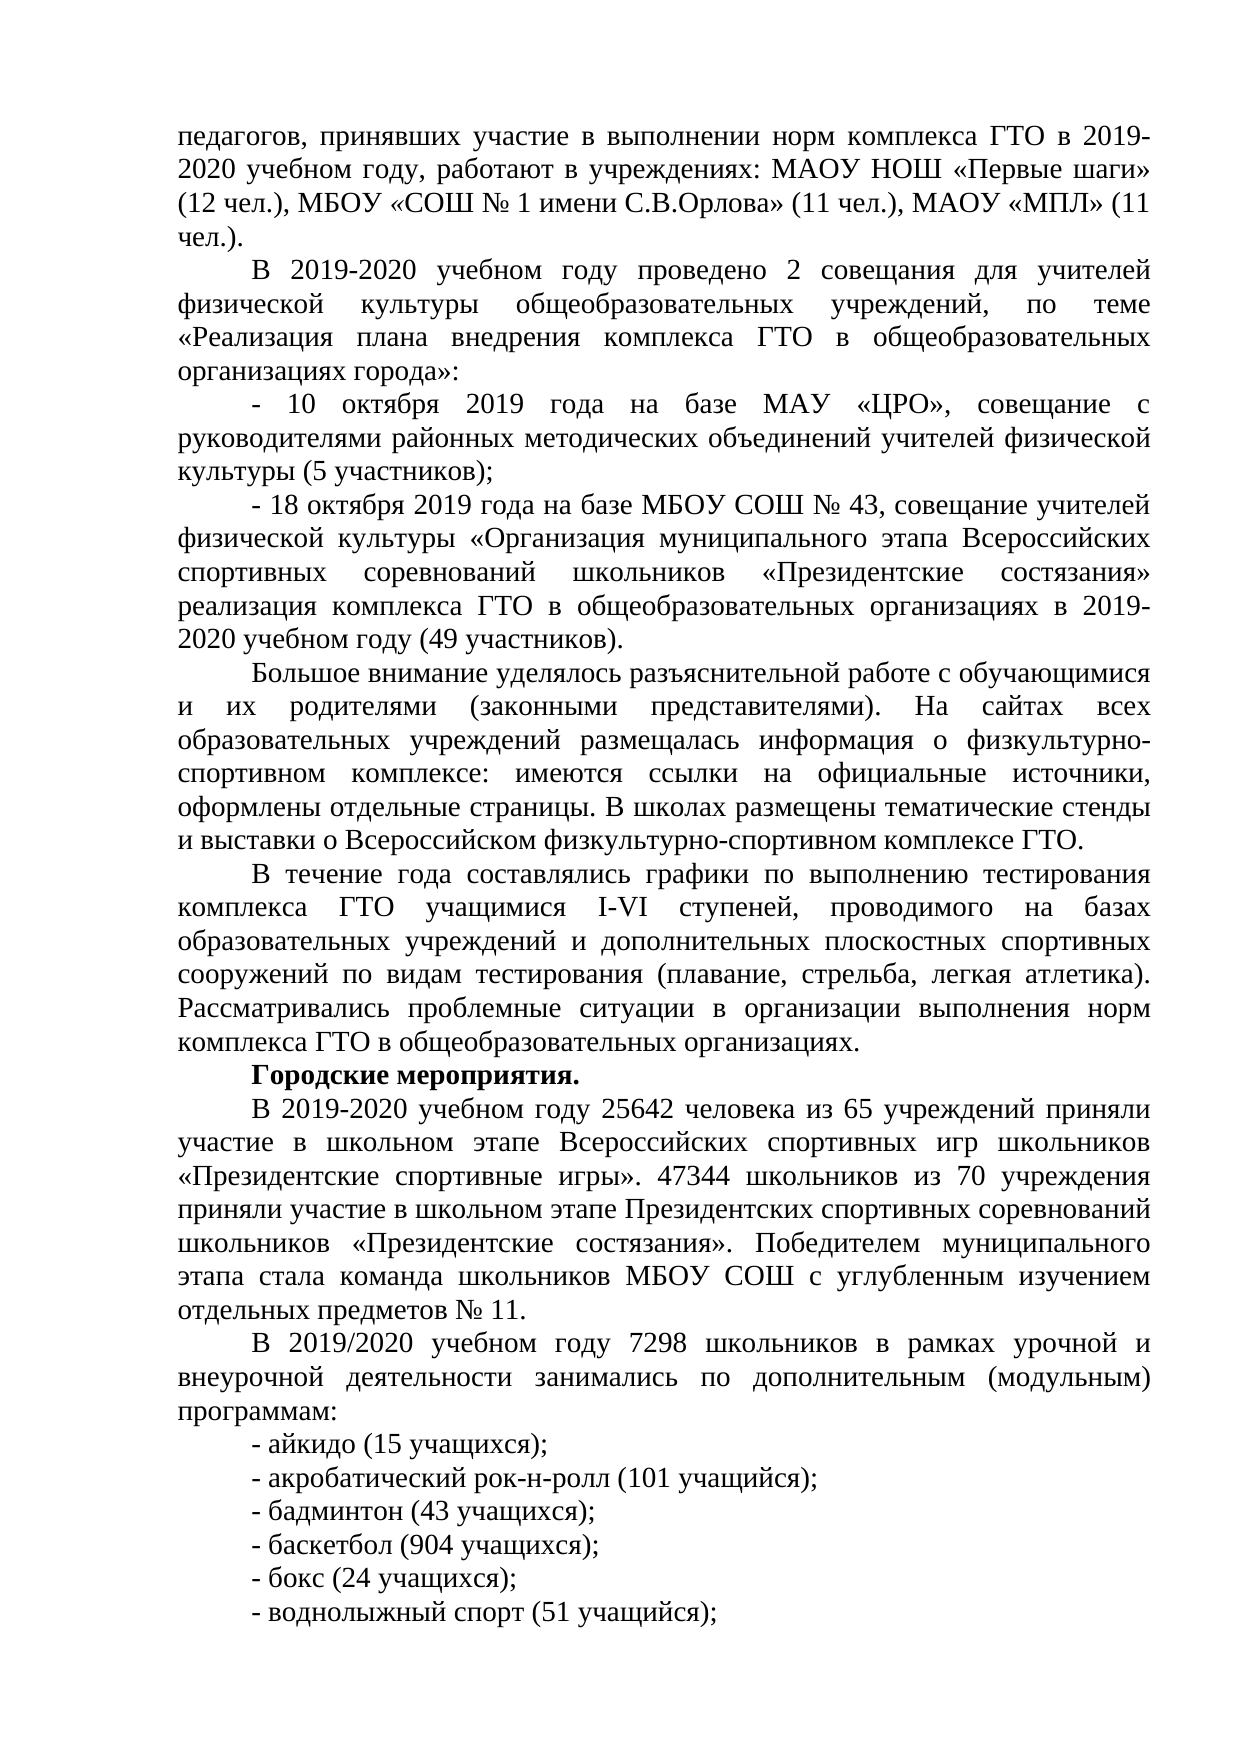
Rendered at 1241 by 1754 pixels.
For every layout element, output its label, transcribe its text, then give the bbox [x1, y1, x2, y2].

text - 18 октября 2019 года на базе МБОУ СОШ № 43, совещание учителей физической культуры «Организация муниципального этапа Всероссийских спортивных соревнований школьников «Президентские состязания» реализация комплекса ГТО в общеобразовательных организациях в 2019-2020 учебном году (49 участников). [177, 487, 1152, 655]
text В 2019/2020 учебном году 7298 школьников в рамках урочной и внеурочной деятельности занимались по дополнительным (модульным) программам: [177, 1326, 1152, 1426]
text - баскетбол (904 учащихся); [177, 1527, 1152, 1560]
text - бокс (24 учащихся); [177, 1560, 1152, 1594]
text В 2019-2020 учебном году 25642 человека из 65 учреждений приняли участие в школьном этапе Всероссийских спортивных игр школьников «Президентские спортивные игры». 47344 школьников из 70 учреждения приняли участие в школьном этапе Президентских спортивных соревнований школьников «Президентские состязания». Победителем муниципального этапа стала команда школьников МБОУ СОШ с углубленным изучением отдельных предметов № 11. [177, 1091, 1152, 1326]
text В течение года составлялись графики по выполнению тестирования комплекса ГТО учащимися I-VI ступеней, проводимого на базах образовательных учреждений и дополнительных плоскостных спортивных сооружений по видам тестирования (плавание, стрельба, легкая атлетика). Рассматривались проблемные ситуации в организации выполнения норм комплекса ГТО в общеобразовательных организациях. [177, 856, 1152, 1057]
text В 2019-2020 учебном году проведено 2 совещания для учителей физической культуры общеобразовательных учреждений, по теме «Реализация плана внедрения комплекса ГТО в общеобразовательных организациях города»: [177, 252, 1152, 386]
text - бадминтон (43 учащихся); [177, 1493, 1152, 1527]
text - 10 октября 2019 года на базе МАУ «ЦРО», совещание с руководителями районных методических объединений учителей физической культуры (5 участников); [177, 386, 1152, 487]
text Городские мероприятия. [177, 1057, 1152, 1091]
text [177, 118, 1152, 252]
text - воднолыжный спорт (51 учащийся); [177, 1594, 1152, 1627]
text Большое внимание уделялось разъяснительной работе с обучающимися и их родителями (законными представителями). На сайтах всех образовательных учреждений размещалась информация о физкультурно-спортивном комплексе: имеются ссылки на официальные источники, оформлены отдельные страницы. В школах размещены тематические стенды и выставки о Всероссийском физкультурно-спортивном комплексе ГТО. [177, 655, 1152, 856]
text - акробатический рок-н-ролл (101 учащийся); [177, 1460, 1152, 1493]
text - айкидо (15 учащихся); [177, 1426, 1152, 1460]
